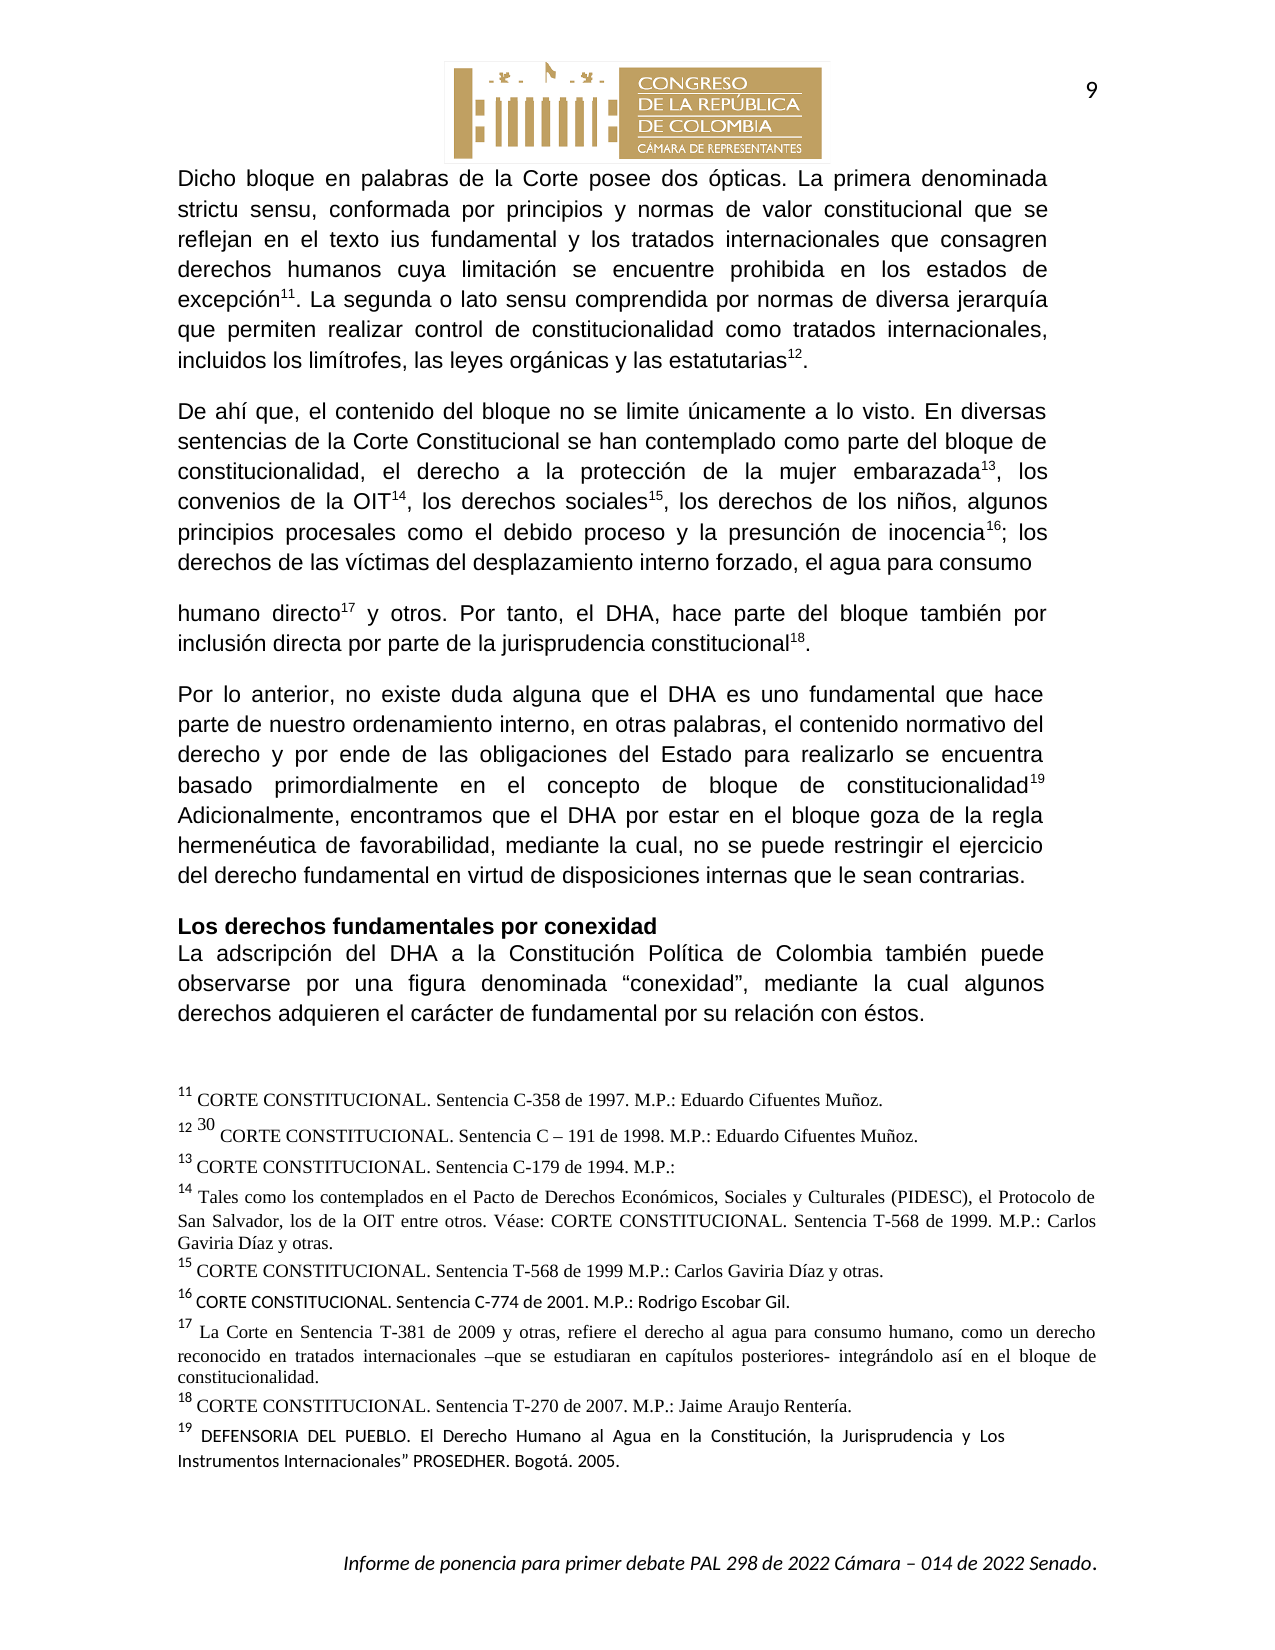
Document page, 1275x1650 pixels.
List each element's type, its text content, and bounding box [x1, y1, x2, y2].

text La adscripción del DHA a la Constitución Política de Colombia también puede observarse por una figura denominada “conexidad”, mediante la cual algunos derechos adquieren el carácter de fundamental por su relación con éstos. [177, 939, 1045, 1026]
text Dicho bloque en palabras de la Corte posee dos ópticas. La primera denominada strictu sensu, conformada por principios y normas de valor constitucional que se reflejan en el texto ius fundamental y los tratados internacionales que consagren derechos humanos cuya limitación se encuentre prohibida en los estados de excepción. La segunda o lato sensu comprendida por normas de diversa jerarquía que permiten realizar control de constitucionalidad como tratados internacionales, incluidos los limítrofes, las leyes orgánicas y las estatutarias. [177, 165, 1048, 373]
text De ahí que, el contenido del bloque no se limite únicamente a lo visto. En diversas sentencias de la Corte Constitucional se han contemplado como parte del bloque de constitucionalidad, el derecho a la protección de la mujer embarazada, los convenios de la OIT, los derechos sociales, los derechos de los niños, algunos principios procesales como el debido proceso y la presunción de inocencia; los derechos de las víctimas del desplazamiento interno forzado, el agua para consumo [177, 398, 1048, 575]
subtitle Los derechos fundamentales por conexidad [177, 913, 1098, 939]
picture [444, 61, 831, 164]
text Por lo anterior, no existe duda alguna que el DHA es uno fundamental que hace parte de nuestro ordenamiento interno, en otras palabras, el contenido normativo del derecho y por ende de las obligaciones del Estado para realizarlo se encuentra basado primordialmente en el concepto de bloque de constitucionalidad Adicionalmente, encontramos que el DHA por estar en el bloque goza de la regla hermenéutica de favorabilidad, mediante la cual, no se puede restringir el ejercicio del derecho fundamental en virtud de disposiciones internas que le sean contrarias. [177, 681, 1044, 888]
text humano directo y otros. Por tanto, el DHA, hace parte del bloque también por inclusión directa por parte de la jurisprudencia constitucional. [177, 600, 1048, 656]
